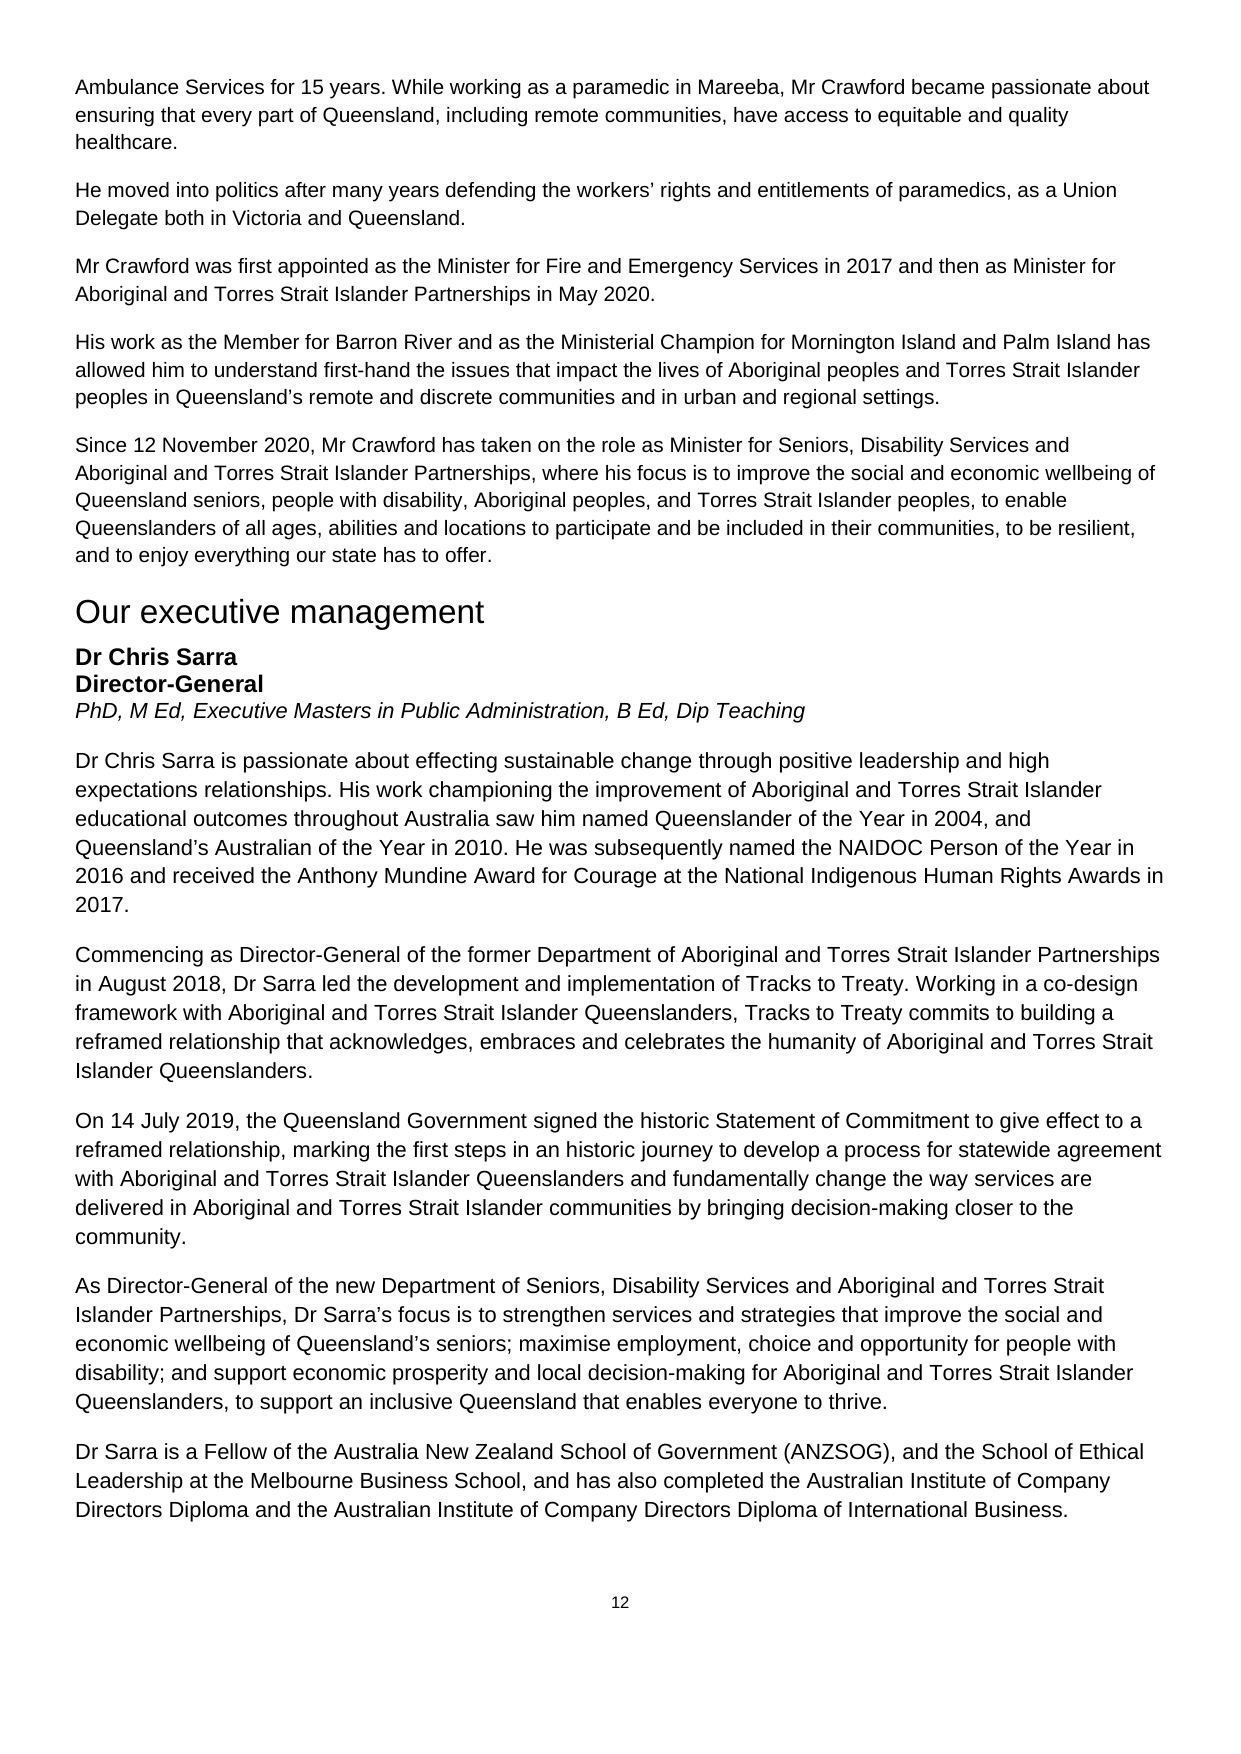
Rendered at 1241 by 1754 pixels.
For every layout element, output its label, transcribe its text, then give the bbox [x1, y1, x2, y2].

text As Director-General of the new Department of Seniors, Disability Services and Aboriginal and Torres Strait Islander Partnerships, Dr Sarra’s focus is to strengthen services and strategies that improve the social and economic wellbeing of Queensland’s seniors; maximise employment, choice and opportunity for people with disability; and support economic prosperity and local decision-making for Aboriginal and Torres Strait Islander Queenslanders, to support an inclusive Queensland that enables everyone to thrive. [75, 1273, 1165, 1414]
text Since 12 November 2020, Mr Crawford has taken on the role as Minister for Seniors, Disability Services and Aboriginal and Torres Strait Islander Partnerships, where his focus is to improve the social and economic wellbeing of Queensland seniors, people with disability, Aboriginal peoples, and Torres Strait Islander peoples, to enable Queenslanders of all ages, abilities and locations to participate and be included in their communities, to be resilient, and to enjoy everything our state has to offer. [75, 433, 1165, 567]
text He moved into politics after many years defending the workers’ rights and entitlements of paramedics, as a Union Delegate both in Victoria and Queensland. [75, 178, 1165, 230]
text Dr Chris Sarra is passionate about effecting sustainable change through positive leadership and high expectations relationships. His work championing the improvement of Aboriginal and Torres Strait Islander educational outcomes throughout Australia saw him named Queenslander of the Year in 2004, and Queensland’s Australian of the Year in 2010. He was subsequently named the NAIDOC Person of the Year in 2016 and received the Anthony Mundine Award for Courage at the National Indigenous Human Rights Awards in 2017. [75, 748, 1165, 918]
text PhD, M Ed, Executive Masters in Public Administration, B Ed, Dip Teaching [75, 698, 1165, 723]
text On 14 July 2019, the Queensland Government signed the historic Statement of Commitment to give effect to a reframed relationship, marking the first steps in an historic journey to develop a process for statewide agreement with Aboriginal and Torres Strait Islander Queenslanders and fundamentally change the way services are delivered in Aboriginal and Torres Strait Islander communities by bringing decision-making closer to the community. [75, 1108, 1165, 1249]
text Commencing as Director-General of the former Department of Aboriginal and Torres Strait Islander Partnerships in August 2018, Dr Sarra led the development and implementation of Tracks to Treaty. Working in a co-design framework with Aboriginal and Torres Strait Islander Queenslanders, Tracks to Treaty commits to building a reframed relationship that acknowledges, embraces and celebrates the humanity of Aboriginal and Torres Strait Islander Queenslanders. [75, 942, 1165, 1083]
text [75, 75, 1165, 154]
subtitle Dr Chris Sarra [75, 643, 1165, 670]
text His work as the Member for Barron River and as the Ministerial Champion for Mornington Island and Palm Island has allowed him to understand first-hand the issues that impact the lives of Aboriginal peoples and Torres Strait Islander peoples in Queensland’s remote and discrete communities and in urban and regional settings. [75, 330, 1165, 409]
text Mr Crawford was first appointed as the Minister for Fire and Emergency Services in 2017 and then as Minister for Aboriginal and Torres Strait Islander Partnerships in May 2020. [75, 254, 1165, 306]
text Dr Sarra is a Fellow of the Australia New Zealand School of Government (ANZSOG), and the School of Ethical Leadership at the Melbourne Business School, and has also completed the Australian Institute of Company Directors Diploma and the Australian Institute of Company Directors Diploma of International Business. [75, 1439, 1165, 1522]
subtitle Our executive management [75, 592, 1165, 630]
subtitle Director-General [75, 670, 1165, 698]
